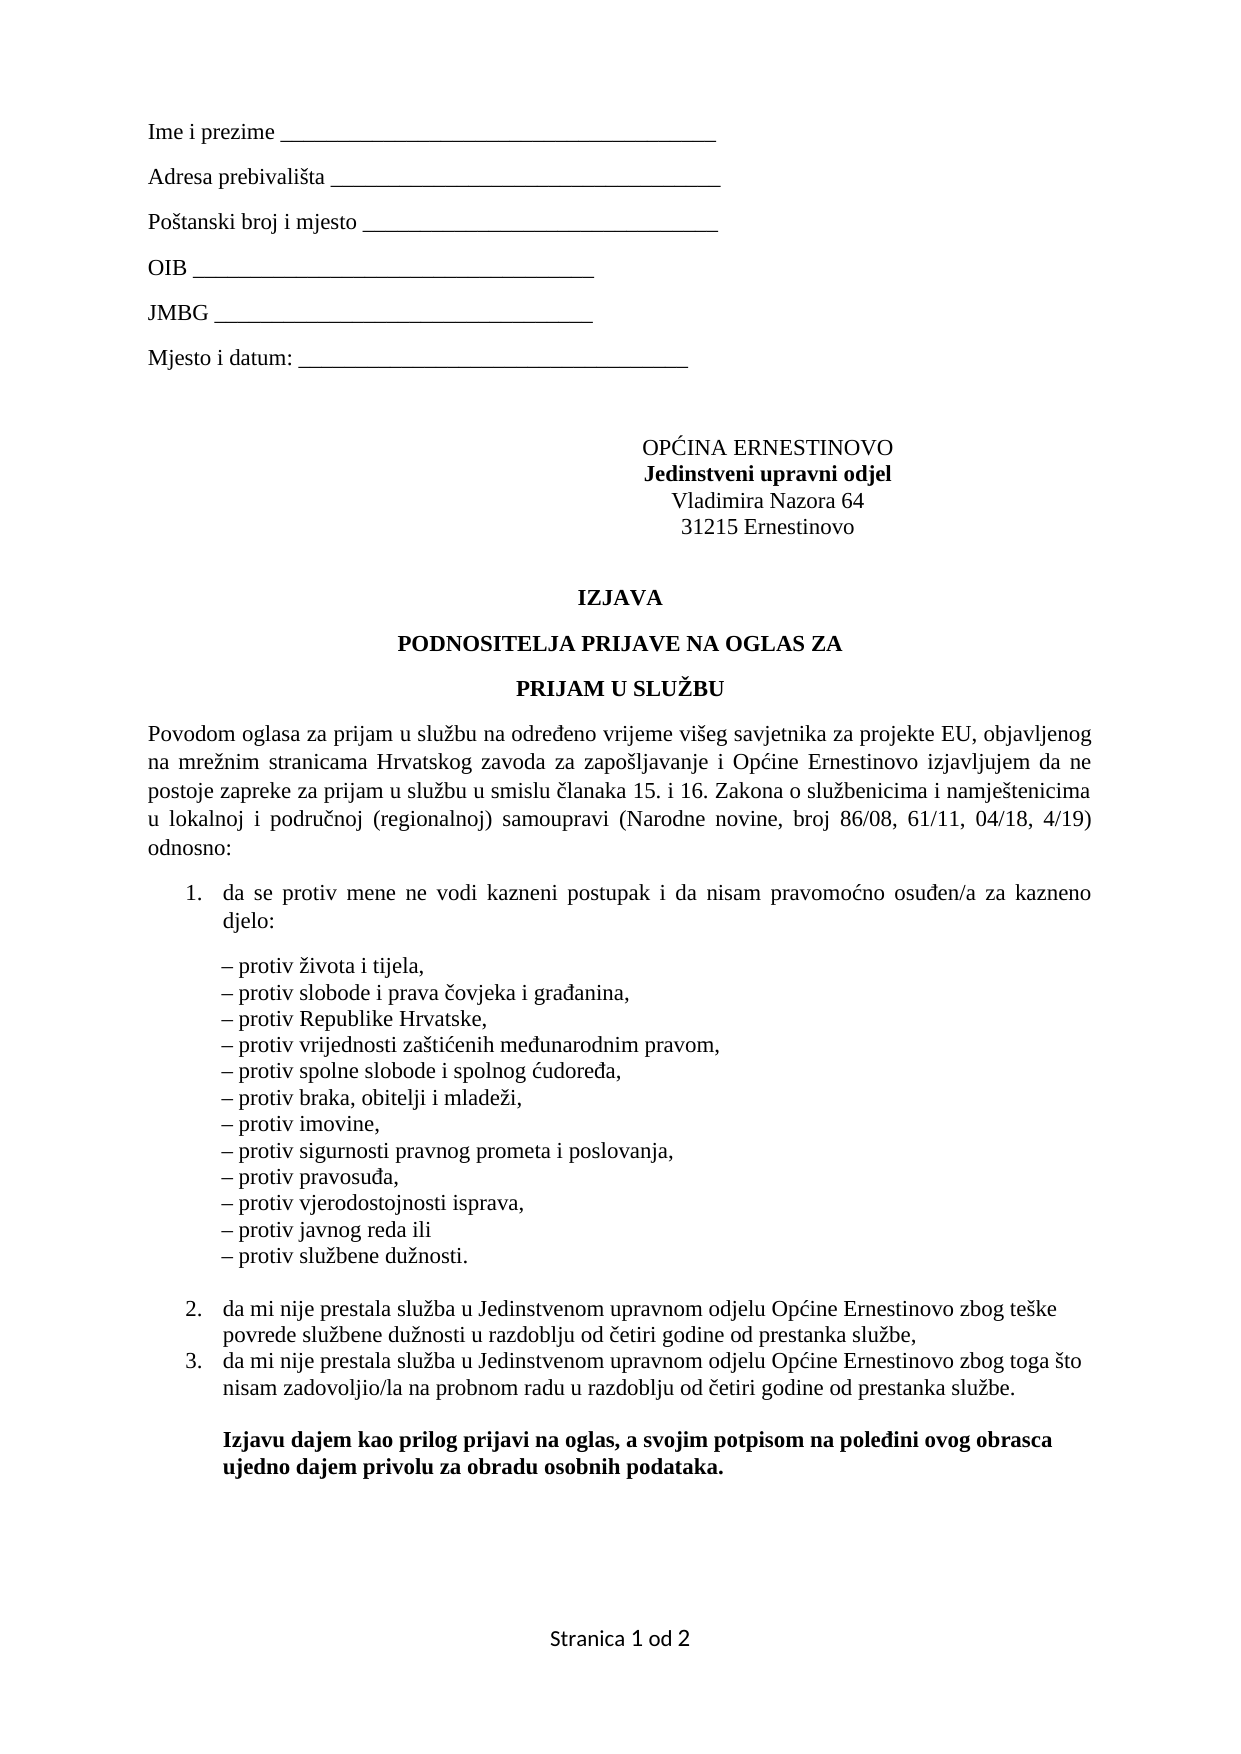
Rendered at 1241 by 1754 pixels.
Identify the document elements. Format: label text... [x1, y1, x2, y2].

text IZJAVA [148, 584, 1093, 611]
text 31215 Ernestinovo [443, 513, 1093, 539]
text – protiv sigurnosti pravnog prometa i poslovanja, [221, 1137, 1093, 1163]
text – protiv vjerodostojnosti isprava, [221, 1189, 1093, 1216]
text Poštanski broj i mjesto _______________________________ [148, 208, 1093, 235]
text Jedinstveni upravni odjel [443, 460, 1093, 487]
text – protiv slobode i prava čovjeka i građanina, [221, 978, 1093, 1005]
text Adresa prebivališta __________________________________ [148, 163, 1093, 190]
text Mjesto i datum: __________________________________ [148, 344, 1093, 370]
text Vladimira Nazora 64 [443, 487, 1093, 513]
text Izjavu dajem kao prilog prijavi na oglas, a svojim potpisom na poleđini ovog obrasca ujedno dajem privolu za obradu osobnih podataka. [223, 1427, 1093, 1479]
text – protiv spolne slobode i spolnog ćudoređa, [221, 1058, 1093, 1084]
text – protiv javnog reda ili [221, 1216, 1093, 1242]
list da mi nije prestala služba u Jedinstvenom upravnom odjelu Općine Ernestinovo zbog teške povrede službene dužnosti u razdoblju od četiri godine od prestanka službe, [185, 1295, 1093, 1347]
text – protiv braka, obitelji i mladeži, [221, 1084, 1093, 1110]
text – protiv života i tijela, [221, 952, 1093, 978]
text – protiv imovine, [221, 1110, 1093, 1137]
text – protiv službene dužnosti. [221, 1242, 1093, 1268]
text – protiv Republike Hrvatske, [221, 1005, 1093, 1031]
text Ime i prezime ______________________________________ [148, 118, 1093, 144]
text Povodom oglasa za prijam u službu na određeno vrijeme višeg savjetnika za projekte EU, objavljenog na mrežnim stranicama Hrvatskog zavoda za zapošljavanje i Općine Ernestinovo izjavljujem da ne postoje zapreke za prijam u službu u smislu članaka 15. i 16. Zakona o službenicima i namještenicima u lokalnoj i područnoj (regionalnoj) samoupravi (Narodne novine, broj 86/08, 61/11, 04/18, 4/19) odnosno: [148, 720, 1093, 860]
text – protiv pravosuđa, [221, 1163, 1093, 1189]
text JMBG _________________________________ [148, 299, 1093, 325]
list da mi nije prestala služba u Jedinstvenom upravnom odjelu Općine Ernestinovo zbog toga što nisam zadovoljio/la na probnom radu u razdoblju od četiri godine od prestanka službe. [185, 1347, 1093, 1400]
text PRIJAM U SLUŽBU [148, 675, 1093, 701]
text OPĆINA ERNESTINOVO [443, 434, 1093, 460]
list da se protiv mene ne vodi kazneni postupak i da nisam pravomoćno osuđen/a za kazneno djelo: [185, 879, 1093, 933]
text PODNOSITELJA PRIJAVE NA OGLAS ZA [148, 629, 1093, 656]
text – protiv vrijednosti zaštićenih međunarodnim pravom, [221, 1031, 1093, 1058]
text OIB ___________________________________ [148, 253, 1093, 280]
